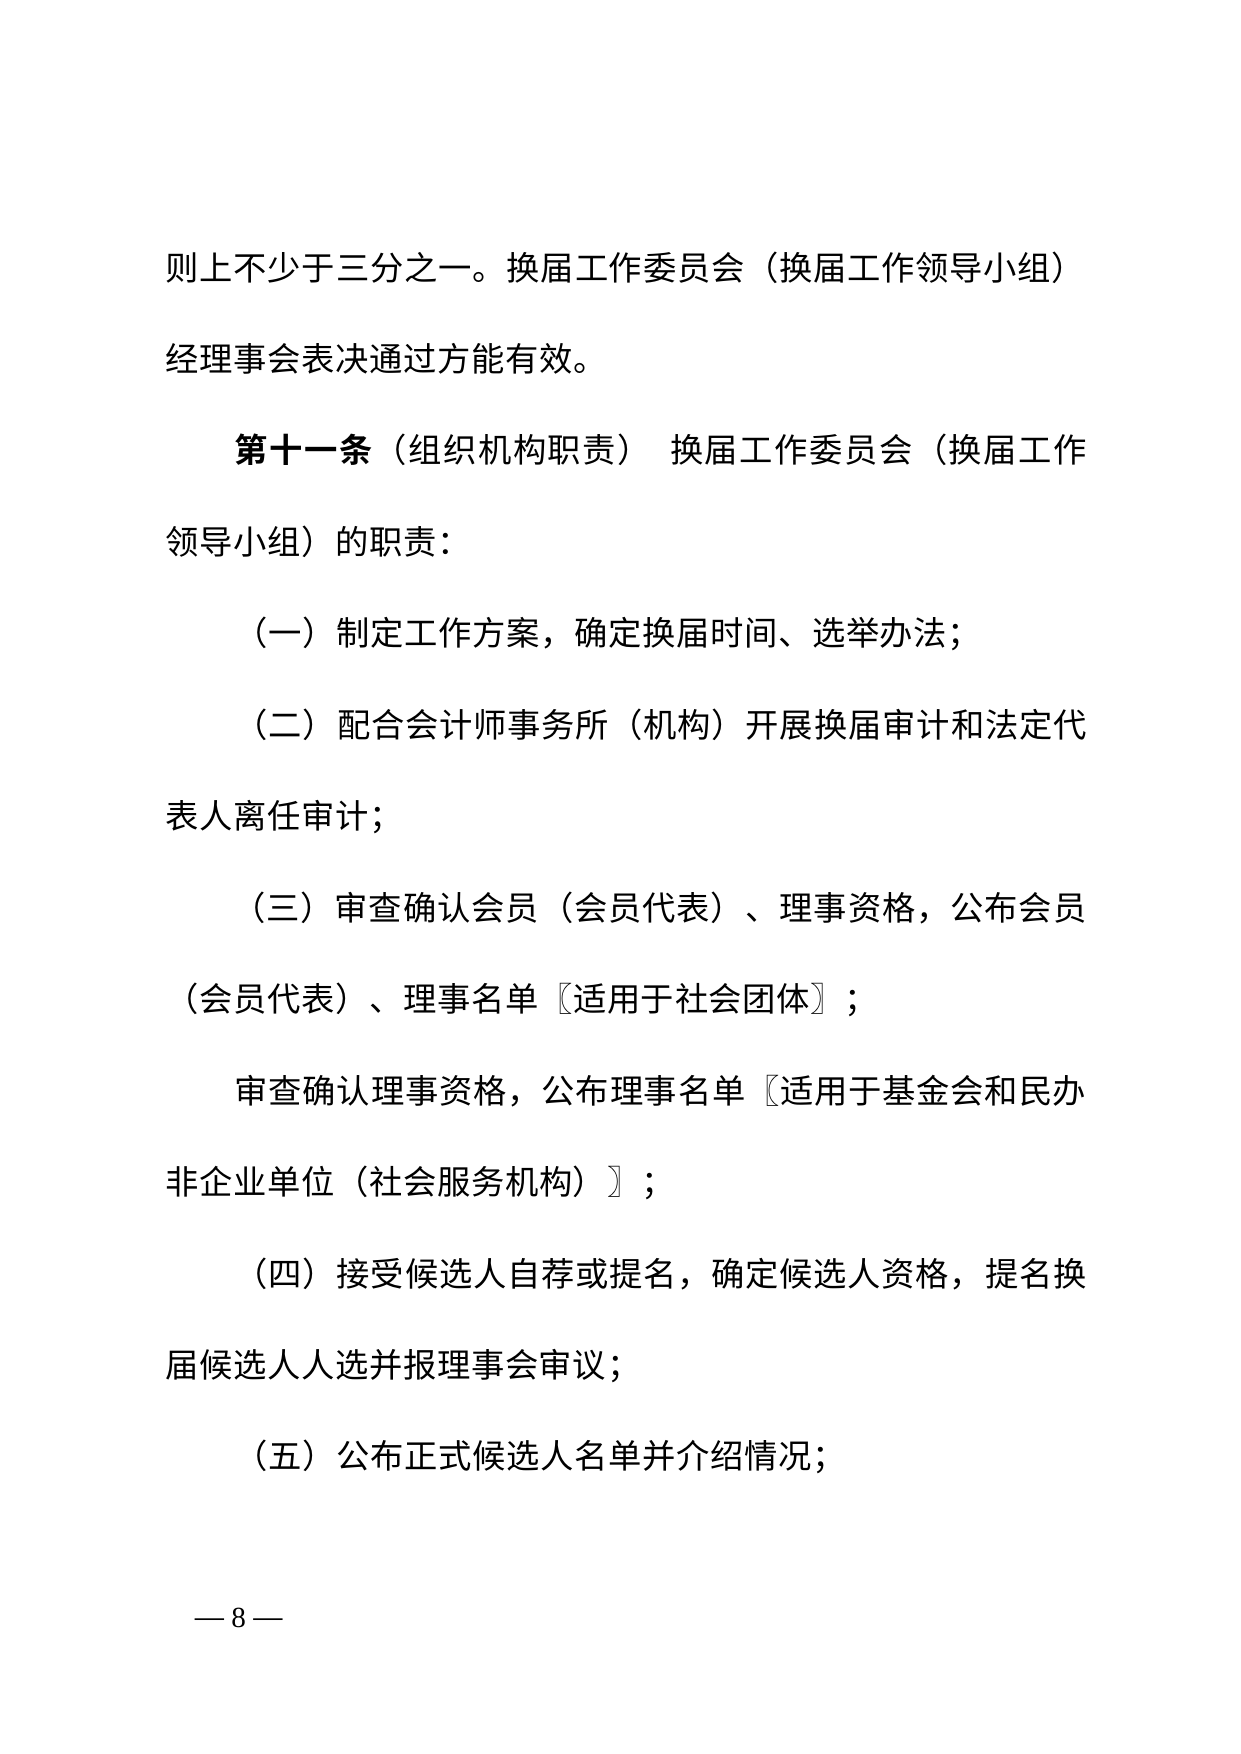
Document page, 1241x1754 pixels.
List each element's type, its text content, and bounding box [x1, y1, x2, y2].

text （四）接受候选人自荐或提名，确定候选人资格，提名换届候选人人选并报理事会审议； [165, 1226, 1087, 1409]
text 第十一条（组织机构职责） 换届工作委员会（换届工作领导小组）的职责： [165, 403, 1087, 586]
text （二）配合会计师事务所（机构）开展换届审计和法定代表人离任审计； [165, 677, 1087, 860]
text （五）公布正式候选人名单并介绍情况； [165, 1409, 1087, 1500]
text （一）制定工作方案，确定换届时间、选举办法； [165, 586, 1087, 677]
text 审查确认理事资格，公布理事名单〖适用于基金会和民办非企业单位（社会服务机构）〗； [165, 1043, 1087, 1226]
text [165, 220, 1087, 403]
text （三）审查确认会员（会员代表）、理事资格，公布会员（会员代表）、理事名单〖适用于社会团体〗； [165, 860, 1087, 1043]
